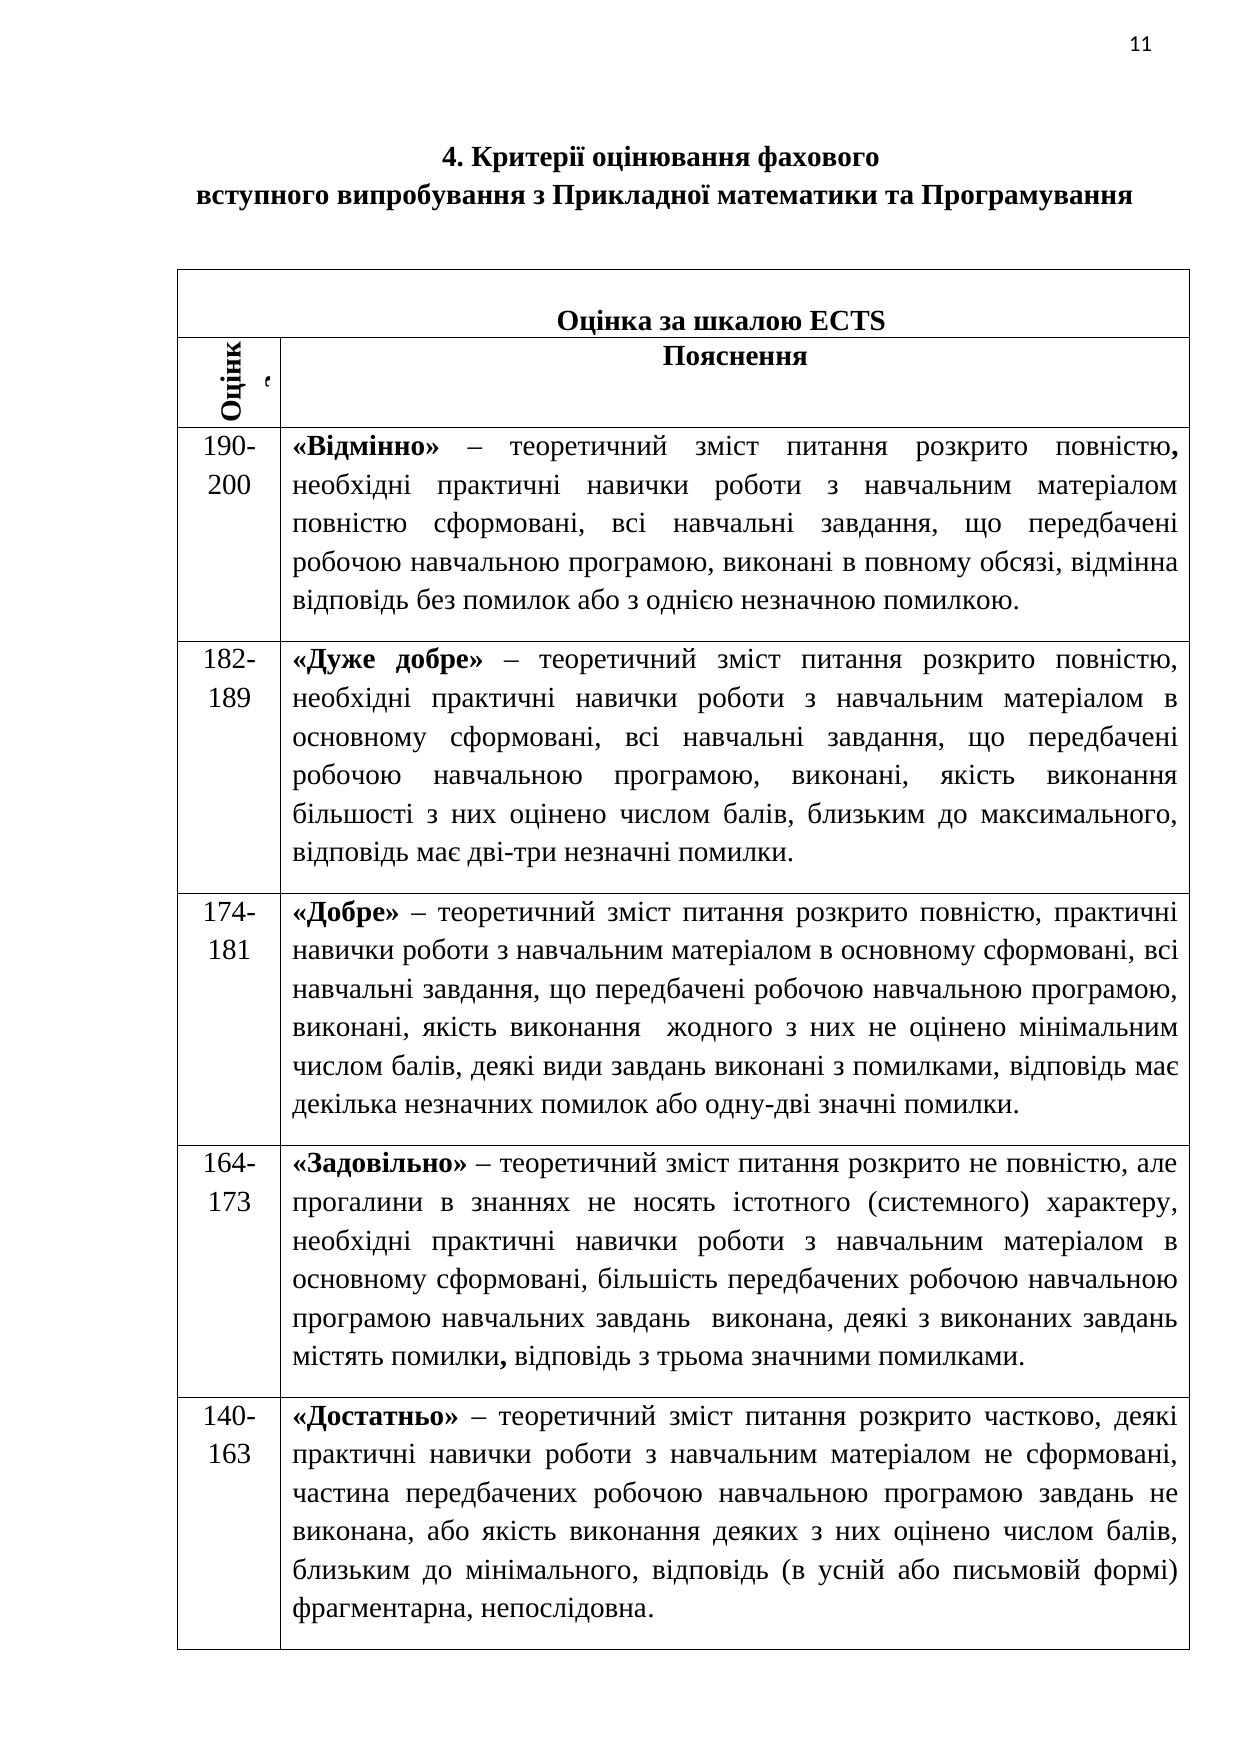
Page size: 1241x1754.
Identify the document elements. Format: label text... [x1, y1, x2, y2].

table_cell 140-163 [178, 1398, 280, 1649]
table_cell «Достатньо» – теоретичний зміст питання розкрито частково, деякі практичні навички роботи з навчальним матеріалом не сформовані, частина передбачених робочою навчальною програмою завдань не виконана, або якість виконання деяких з них оцінено числом балів, близьким до мінімального, відповідь (в усній або письмовій формі) фрагментарна, непослідовна. [281, 1398, 1189, 1649]
table_cell 174-181 [178, 894, 280, 1144]
table_cell Оцінка [178, 338, 280, 427]
subtitle 4. Критерії оцінювання фахового вступного випробування з Прикладної математики та Програмування [177, 139, 1152, 211]
table_header Оцінка за шкалою ECTS [178, 270, 1189, 337]
table_cell 182-189 [178, 642, 280, 893]
table_cell 190-200 [178, 428, 280, 641]
table_cell Пояснення [281, 338, 1189, 427]
table_cell 164-173 [178, 1146, 280, 1397]
table_cell «Задовільно» – теоретичний зміст питання розкрито не повністю, але прогалини в знаннях не носять істотного (системного) характеру, необхідні практичні навички роботи з навчальним матеріалом в основному сформовані, більшість передбачених робочою навчальною програмою навчальних завдань виконана, деякі з виконаних завдань містять помилки, відповідь з трьома значними помилками. [281, 1146, 1189, 1397]
table_cell «Дуже добре» – теоретичний зміст питання розкрито повністю, необхідні практичні навички роботи з навчальним матеріалом в основному сформовані, всі навчальні завдання, що передбачені робочою навчальною програмою, виконані, якість виконання більшості з них оцінено числом балів, близьким до максимального, відповідь має дві-три незначні помилки. [281, 642, 1189, 893]
table_cell «Добре» – теоретичний зміст питання розкрито повністю, практичні навички роботи з навчальним матеріалом в основному сформовані, всі навчальні завдання, що передбачені робочою навчальною програмою, виконані, якість виконання жодного з них не оцінено мінімальним числом балів, деякі види завдань виконані з помилками, відповідь має декілька незначних помилок або одну-дві значні помилки. [281, 894, 1189, 1144]
table_cell «Відмінно» – теоретичний зміст питання розкрито повністю, необхідні практичні навички роботи з навчальним матеріалом повністю сформовані, всі навчальні завдання, що передбачені робочою навчальною програмою, виконані в повному обсязі, відмінна відповідь без помилок або з однією незначною помилкою. [281, 428, 1189, 641]
